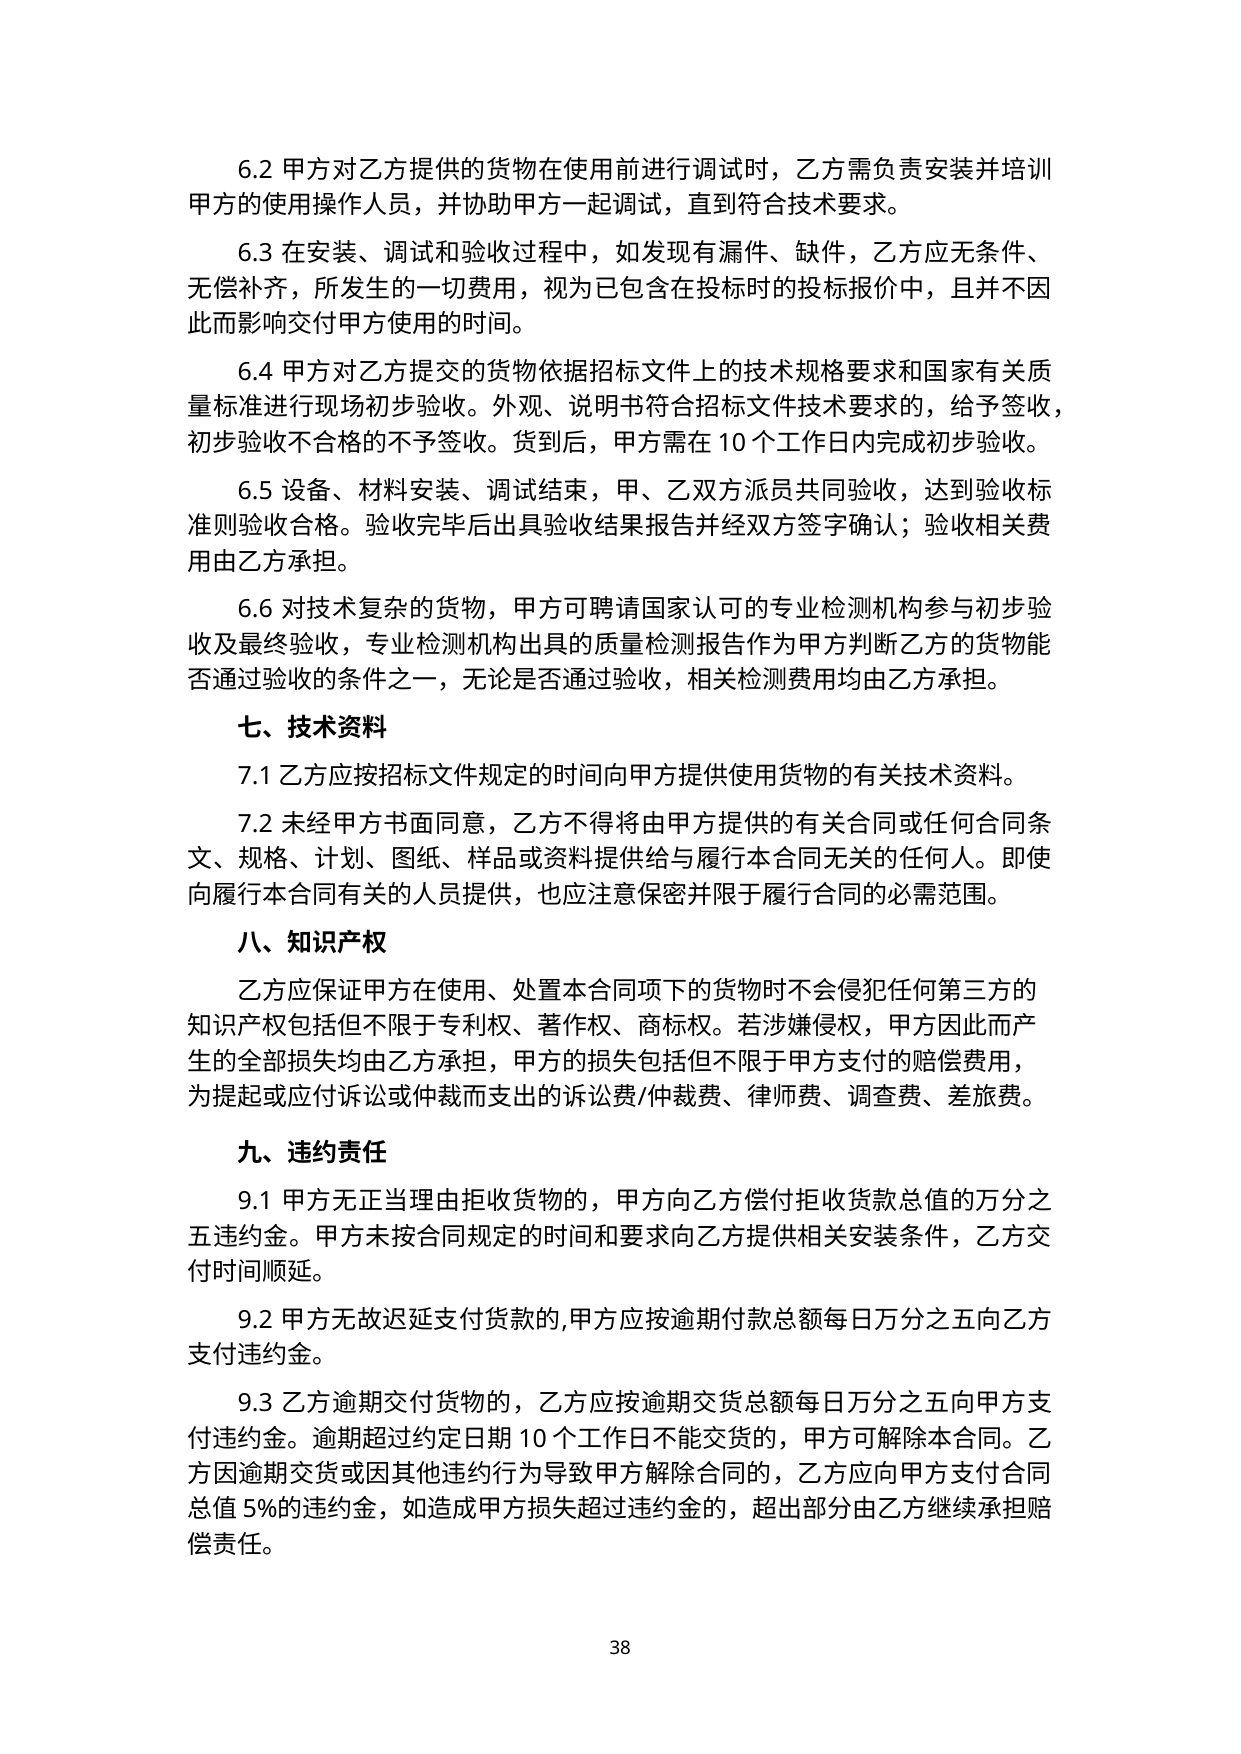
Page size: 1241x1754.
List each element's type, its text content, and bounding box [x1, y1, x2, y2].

text 七、技术资料 [187, 708, 1053, 744]
text 6.3 在安装、调试和验收过程中，如发现有漏件、缺件，乙方应无条件、无偿补齐，所发生的一切费用，视为已包含在投标时的投标报价中，且并不因此而影响交付甲方使用的时间。 [187, 233, 1053, 339]
text 八、知识产权 [187, 923, 1053, 958]
text 9.2 甲方无故迟延支付货款的,甲方应按逾期付款总额每日万分之五向乙方支付违约金。 [187, 1300, 1053, 1371]
text 9.1 甲方无正当理由拒收货物的，甲方向乙方偿付拒收货款总值的万分之五违约金。甲方未按合同规定的时间和要求向乙方提供相关安装条件，乙方交付时间顺延。 [187, 1181, 1053, 1287]
text 9.3 乙方逾期交付货物的，乙方应按逾期交货总额每日万分之五向甲方支付违约金。逾期超过约定日期10个工作日不能交货的，甲方可解除本合同。乙方因逾期交货或因其他违约行为导致甲方解除合同的，乙方应向甲方支付合同总值5%的违约金，如造成甲方损失超过违约金的，超出部分由乙方继续承担赔偿责任。 [187, 1383, 1053, 1560]
text 7.2 未经甲方书面同意，乙方不得将由甲方提供的有关合同或任何合同条文、规格、计划、图纸、样品或资料提供给与履行本合同无关的任何人。即使向履行本合同有关的人员提供，也应注意保密并限于履行合同的必需范围。 [187, 804, 1053, 910]
text 6.2 甲方对乙方提供的货物在使用前进行调试时，乙方需负责安装并培训甲方的使用操作人员，并协助甲方一起调试，直到符合技术要求。 [187, 150, 1053, 221]
text 6.5 设备、材料安装、调试结束，甲、乙双方派员共同验收，达到验收标准则验收合格。验收完毕后出具验收结果报告并经双方签字确认；验收相关费用由乙方承担。 [187, 471, 1053, 577]
text 6.4 甲方对乙方提交的货物依据招标文件上的技术规格要求和国家有关质量标准进行现场初步验收。外观、说明书符合招标文件技术要求的，给予签收，初步验收不合格的不予签收。货到后，甲方需在10个工作日内完成初步验收。 [187, 352, 1053, 458]
text 7.1乙方应按招标文件规定的时间向甲方提供使用货物的有关技术资料。 [187, 756, 1053, 792]
text 6.6 对技术复杂的货物，甲方可聘请国家认可的专业检测机构参与初步验收及最终验收，专业检测机构出具的质量检测报告作为甲方判断乙方的货物能否通过验收的条件之一，无论是否通过验收，相关检测费用均由乙方承担。 [187, 589, 1053, 696]
text 乙方应保证甲方在使用、处置本合同项下的货物时不会侵犯任何第三方的知识产权包括但不限于专利权、著作权、商标权。若涉嫌侵权，甲方因此而产生的全部损失均由乙方承担，甲方的损失包括但不限于甲方支付的赔偿费用，为提起或应付诉讼或仲裁而支出的诉讼费/仲裁费、律师费、调查费、差旅费。 [187, 971, 1053, 1112]
text 九、违约责任 [187, 1133, 1053, 1169]
